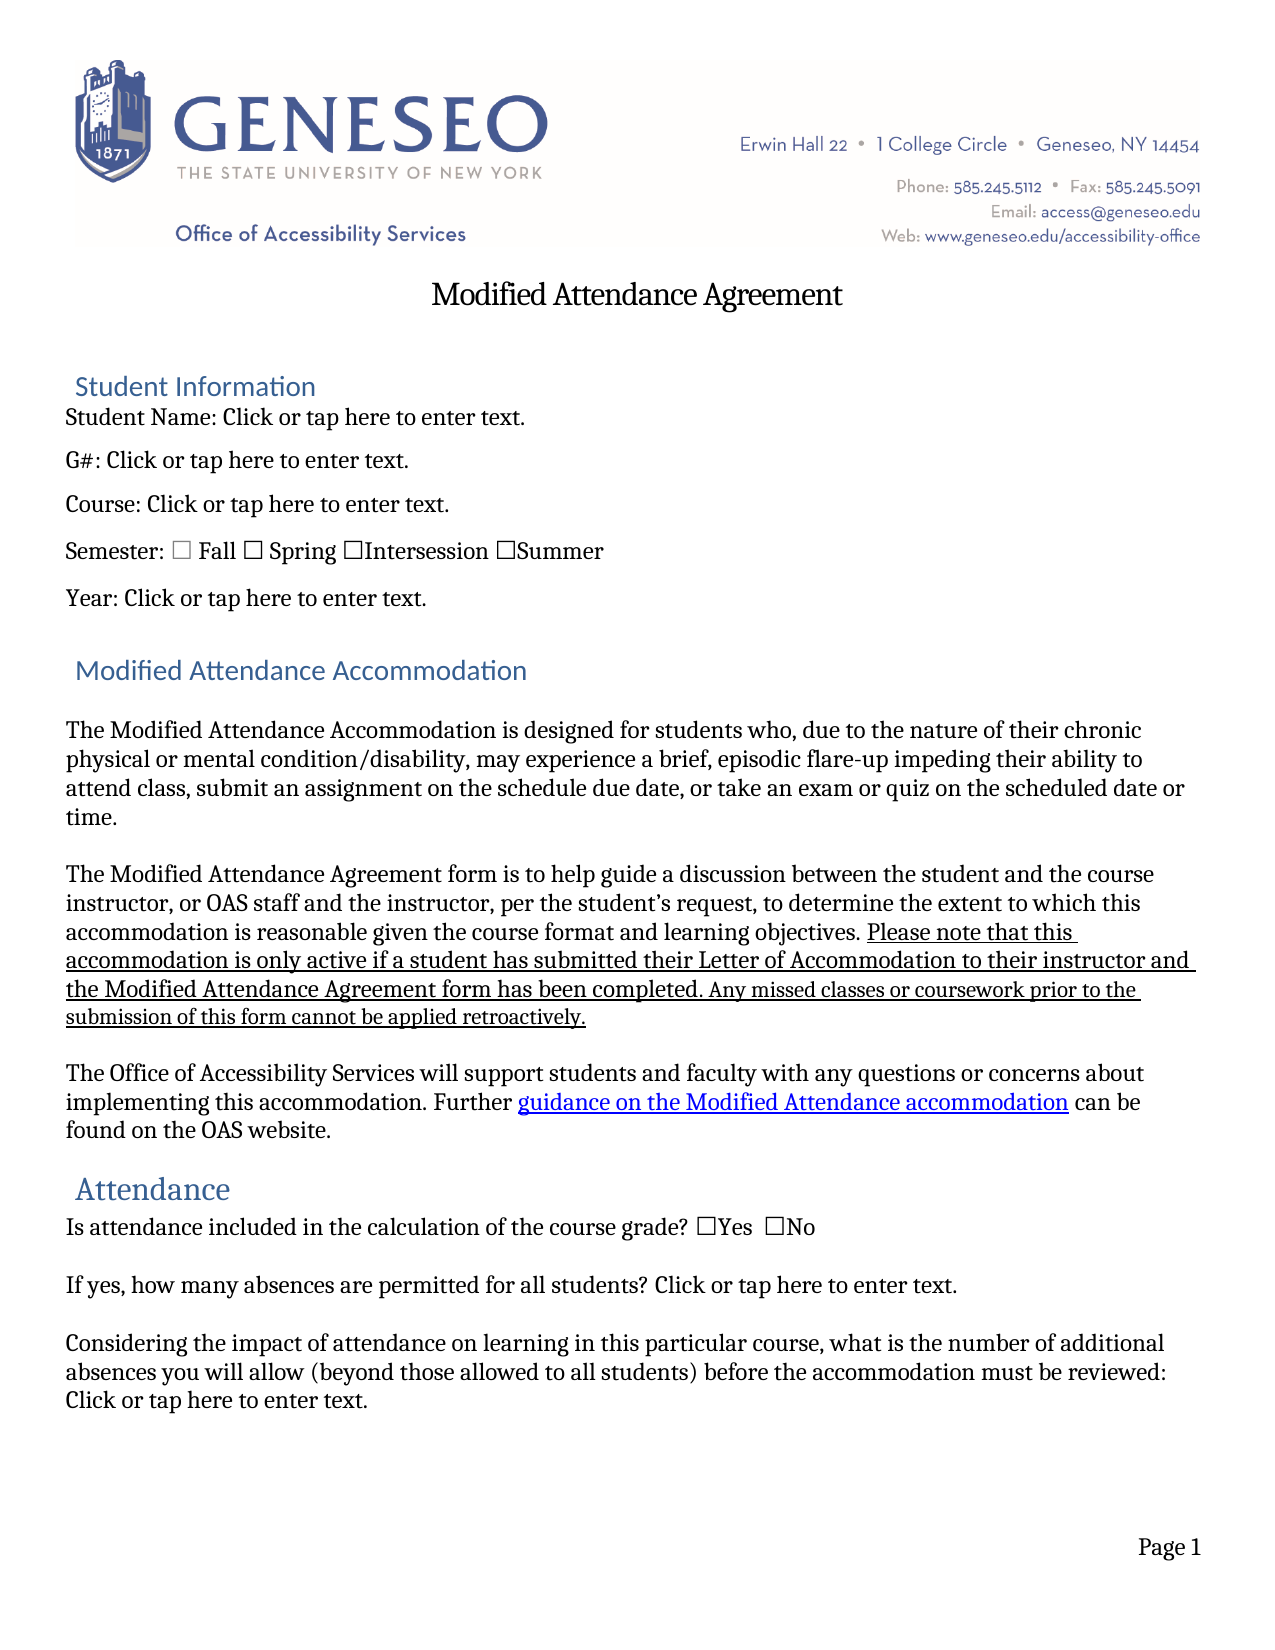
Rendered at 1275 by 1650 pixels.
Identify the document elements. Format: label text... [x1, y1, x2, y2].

text Semester: Fall Spring Intersession Summer [66, 533, 1200, 567]
title Modified Attendance Agreement [75, 276, 1200, 314]
subtitle Attendance [75, 1170, 1200, 1208]
text Considering the impact of attendance on learning in this particular course, what is the number of additional absences you will allow (beyond those allowed to all students) before the accommodation must be reviewed: [66, 1329, 1200, 1415]
text Is attendance included in the calculation of the course grade? Yes No [66, 1208, 1200, 1242]
text The Modified Attendance Accommodation is designed for students who, due to the nature of their chronic physical or mental condition/disability, may experience a brief, episodic flare-up impeding their ability to attend class, submit an assignment on the schedule due date, or take an exam or quiz on the scheduled date or time. [66, 716, 1200, 831]
text G#: [66, 446, 1200, 475]
text The Office of Accessibility Services will support students and faculty with any questions or concerns about implementing this accommodation. Further guidance on the Modified Attendance accommodation can be found on the OAS website. [66, 1059, 1200, 1145]
subtitle Modified Attendance Accommodation [75, 652, 1200, 687]
picture [75, 60, 1200, 247]
text Year: [66, 584, 1200, 612]
text Student Name: [66, 403, 1200, 432]
text The Modified Attendance Agreement form is to help guide a discussion between the student and the course instructor, or OAS staff and the instructor, per the student’s request, to determine the extent to which this accommodation is reasonable given the course format and learning objectives. Please note that this accommodation is only active if a student has submitted their Letter of Accommodation to their instructor and the Modified Attendance Agreement form has been completed. Any missed classes or coursework prior to the submission of this form cannot be applied retroactively. [66, 860, 1200, 1030]
subtitle Student Information [75, 368, 1200, 403]
text If yes, how many absences are permitted for all students? [66, 1271, 1200, 1300]
text Course: [66, 489, 1200, 518]
